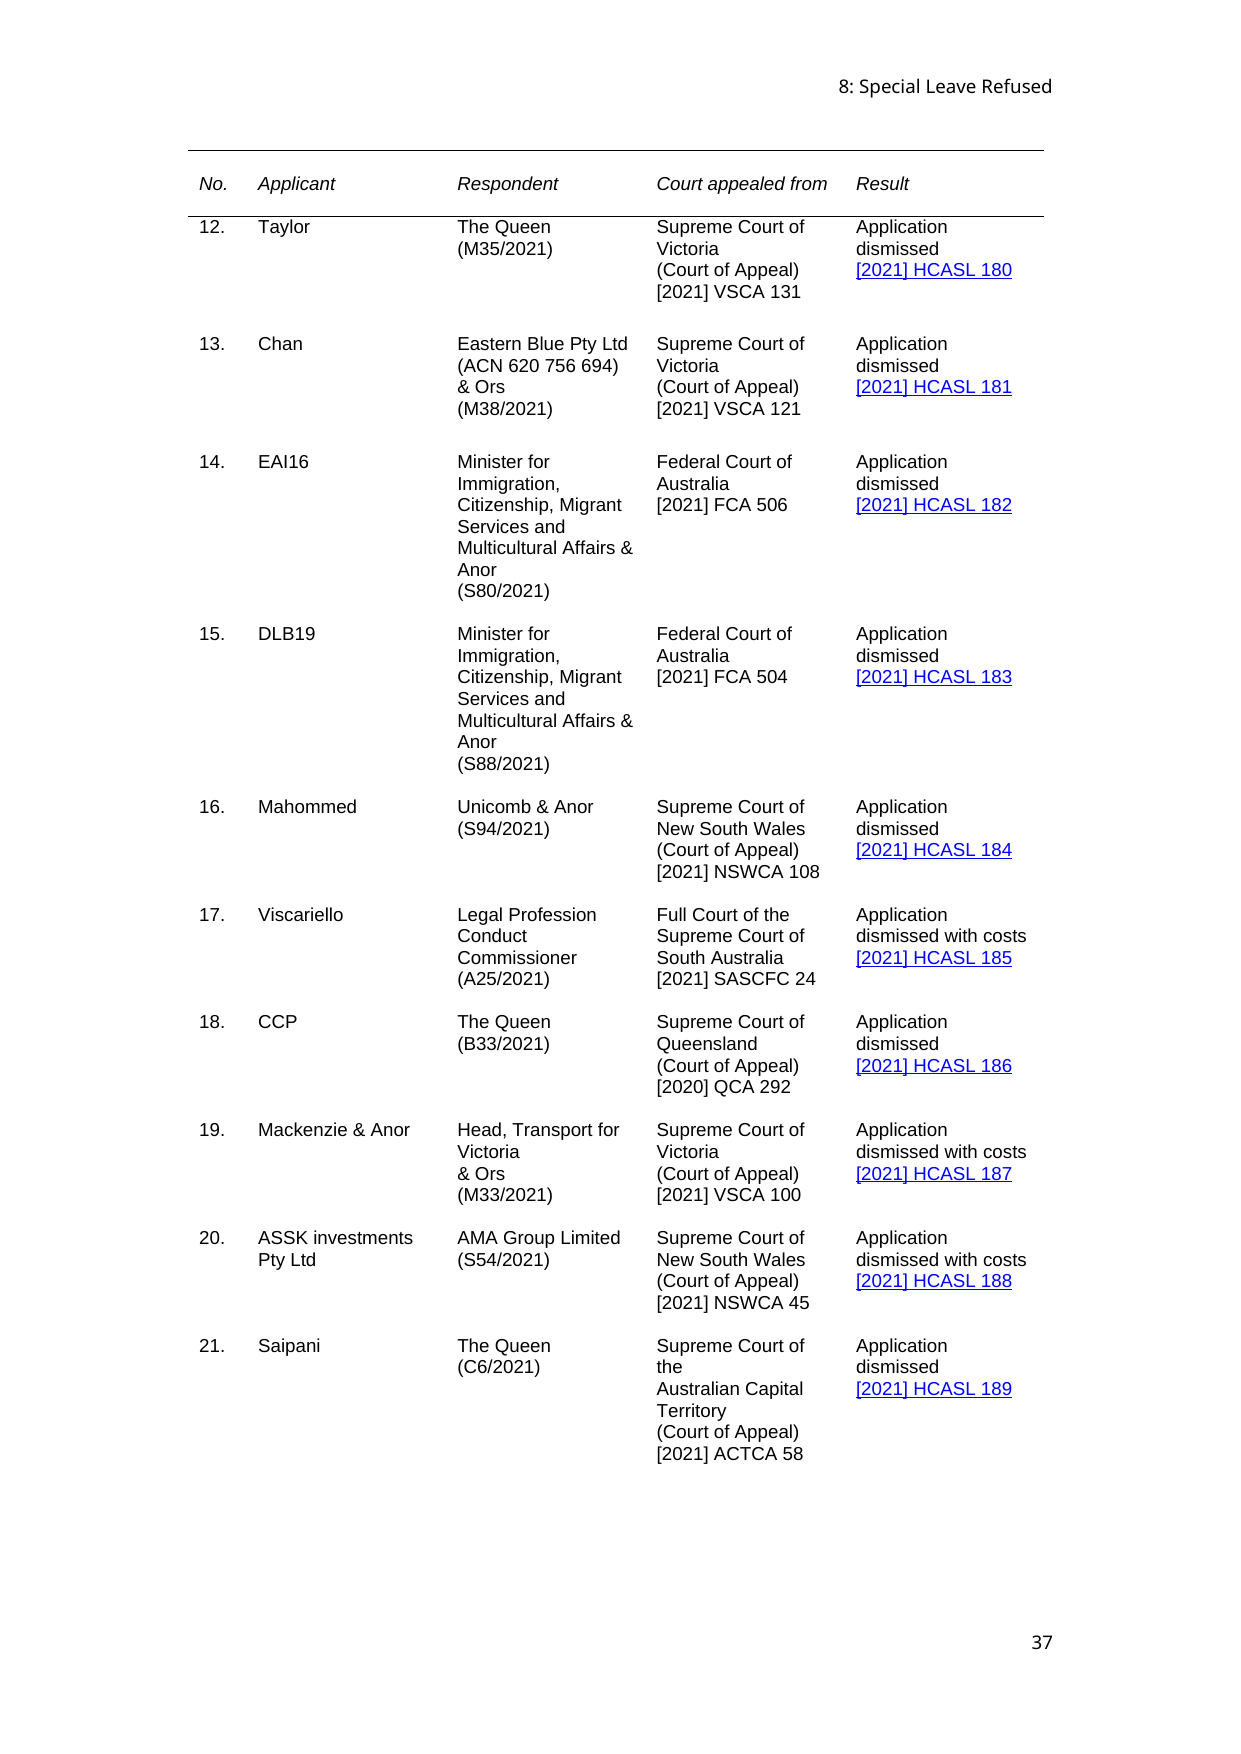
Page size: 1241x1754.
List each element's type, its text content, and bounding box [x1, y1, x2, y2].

table_cell Supreme Court of the Australian Capital Territory (Court of Appeal) [2021] ACTCA 58 [645, 1335, 844, 1486]
table_cell Head, Transport for Victoria & Ors (M33/2021) [446, 1119, 645, 1227]
table_header Result [845, 151, 1044, 216]
table_cell Legal Profession Conduct Commissioner (A25/2021) [446, 904, 645, 1011]
table_cell Supreme Court of Victoria (Court of Appeal) [2021] VSCA 100 [645, 1119, 844, 1227]
table_header Respondent [446, 151, 645, 216]
table_cell ASSK investments Pty Ltd [247, 1227, 446, 1335]
table_cell Application dismissed [2021] HCASL 189 [845, 1335, 1044, 1486]
table_cell The Queen (M35/2021) [446, 217, 645, 333]
table_cell Application dismissed [2021] HCASL 186 [845, 1011, 1044, 1119]
table_header No. [188, 151, 247, 216]
table_cell Federal Court of Australia [2021] FCA 504 [645, 623, 844, 796]
table_cell CCP [247, 1011, 446, 1119]
table_cell Federal Court of Australia [2021] FCA 506 [645, 451, 844, 623]
table_cell [188, 1227, 247, 1335]
table_cell Application dismissed [2021] HCASL 180 [845, 217, 1044, 333]
table_cell Supreme Court of New South Wales (Court of Appeal) [2021] NSWCA 45 [645, 1227, 844, 1335]
table_cell [188, 1119, 247, 1227]
table_cell Supreme Court of Queensland (Court of Appeal) [2020] QCA 292 [645, 1011, 844, 1119]
table_cell Application dismissed [2021] HCASL 182 [845, 451, 1044, 623]
table_cell [188, 333, 247, 451]
table_cell Mackenzie & Anor [247, 1119, 446, 1227]
table_cell Supreme Court of New South Wales (Court of Appeal) [2021] NSWCA 108 [645, 796, 844, 903]
table_header Court appealed from [645, 151, 844, 216]
table_cell [188, 1011, 247, 1119]
table_cell Unicomb & Anor (S94/2021) [446, 796, 645, 903]
table_cell Supreme Court of Victoria (Court of Appeal) [2021] VSCA 131 [645, 217, 844, 333]
table_cell The Queen (C6/2021) [446, 1335, 645, 1486]
table_cell Chan [247, 333, 446, 451]
table_cell Viscariello [247, 904, 446, 1011]
table_cell [188, 796, 247, 903]
table_cell Minister for Immigration, Citizenship, Migrant Services and Multicultural Affairs & Anor (S88/2021) [446, 623, 645, 796]
table_cell [188, 451, 247, 623]
table_cell Taylor [247, 217, 446, 333]
table_cell Saipani [247, 1335, 446, 1486]
table_cell The Queen (B33/2021) [446, 1011, 645, 1119]
table_cell Application dismissed [2021] HCASL 184 [845, 796, 1044, 903]
table_cell Eastern Blue Pty Ltd (ACN 620 756 694) & Ors (M38/2021) [446, 333, 645, 451]
table_cell Application dismissed with costs [2021] HCASL 187 [845, 1119, 1044, 1227]
table_cell Supreme Court of Victoria (Court of Appeal) [2021] VSCA 121 [645, 333, 844, 451]
table_cell Mahommed [247, 796, 446, 903]
table_cell DLB19 [247, 623, 446, 796]
table_cell Application dismissed [2021] HCASL 183 [845, 623, 1044, 796]
table_cell Application dismissed with costs [2021] HCASL 185 [845, 904, 1044, 1011]
table_cell Application dismissed [2021] HCASL 181 [845, 333, 1044, 451]
table_cell [188, 217, 247, 333]
table_cell [188, 1335, 247, 1486]
table_cell EAI16 [247, 451, 446, 623]
table_cell Full Court of the Supreme Court of South Australia [2021] SASCFC 24 [645, 904, 844, 1011]
table_cell [188, 623, 247, 796]
table_cell [188, 904, 247, 1011]
table_cell Minister for Immigration, Citizenship, Migrant Services and Multicultural Affairs & Anor (S80/2021) [446, 451, 645, 623]
table_cell Application dismissed with costs [2021] HCASL 188 [845, 1227, 1044, 1335]
table_header Applicant [247, 151, 446, 216]
table_cell AMA Group Limited (S54/2021) [446, 1227, 645, 1335]
